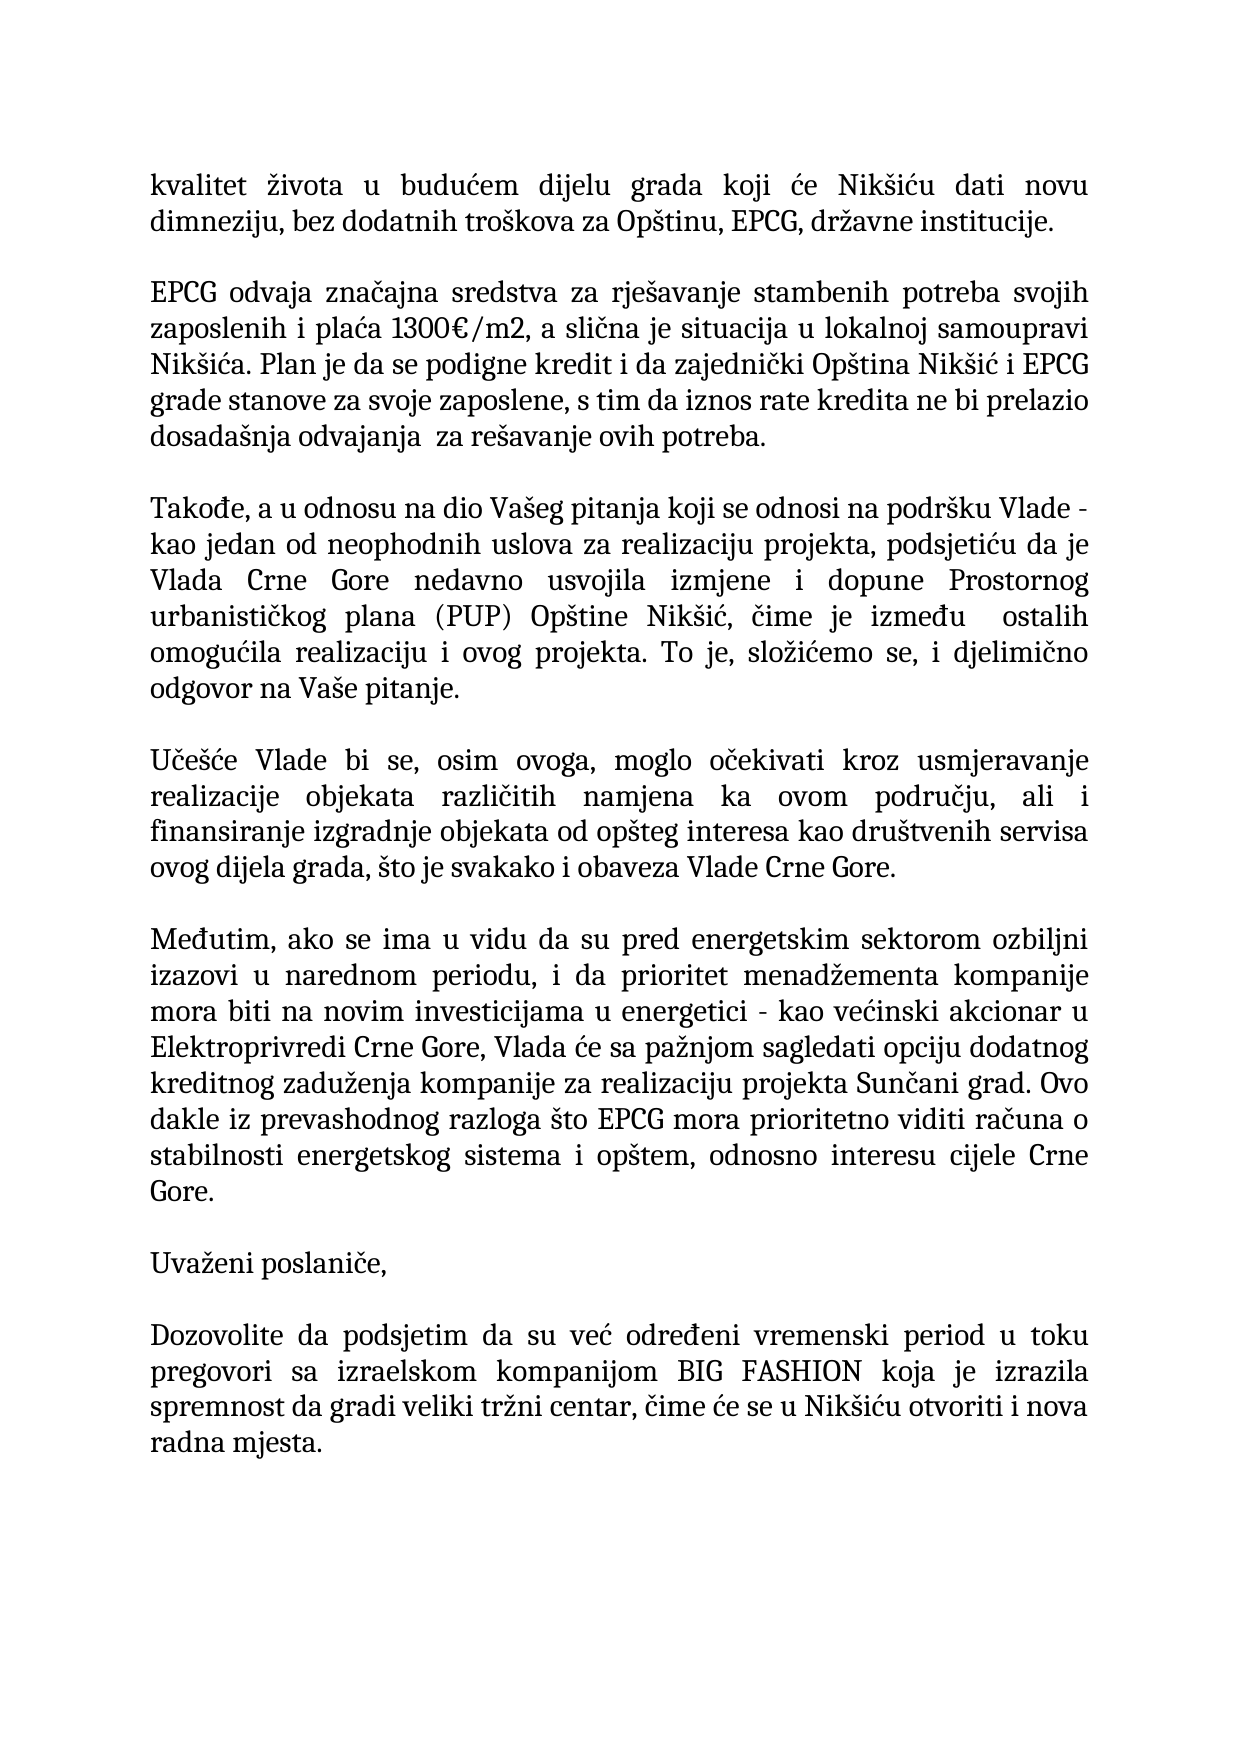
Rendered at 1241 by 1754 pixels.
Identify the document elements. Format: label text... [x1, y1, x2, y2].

text Međutim, ako se ima u vidu da su pred energetskim sektorom ozbiljni izazovi u narednom periodu, i da prioritet menadžementa kompanije mora biti na novim investicijama u energetici - kao većinski akcionar u Elektroprivredi Crne Gore, Vlada će sa pažnjom sagledati opciju dodatnog kreditnog zaduženja kompanije za realizaciju projekta Sunčani grad. Ovo dakle iz prevashodnog razloga što EPCG mora prioritetno viditi računa o stabilnosti energetskog sistema i opštem, odnosno interesu cijele Crne Gore. [150, 922, 1090, 1209]
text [150, 167, 1090, 239]
text EPCG odvaja značajna sredstva za rješavanje stambenih potreba svojih zaposlenih i plaća 1300€/m2, a slična je situacija u lokalnoj samoupravi Nikšića. Plan je da se podigne kredit i da zajednički Opština Nikšić i EPCG grade stanove za svoje zaposlene, s tim da iznos rate kredita ne bi prelazio dosadašnja odvajanja za rešavanje ovih potreba. [150, 275, 1090, 454]
text Učešće Vlade bi se, osim ovoga, moglo očekivati kroz usmjeravanje realizacije objekata različitih namjena ka ovom području, ali i finansiranje izgradnje objekata od opšteg interesa kao društvenih servisa ovog dijela grada, što je svakako i obaveza Vlade Crne Gore. [150, 742, 1090, 886]
text Dozovolite da podsjetim da su već određeni vremenski period u toku pregovori sa izraelskom kompanijom BIG FASHION koja je izrazila spremnost da gradi veliki tržni centar, čime će se u Nikšiću otvoriti i nova radna mjesta. [150, 1317, 1090, 1461]
text Takođe, a u odnosu na dio Vašeg pitanja koji se odnosi na podršku Vlade - kao jedan od neophodnih uslova za realizaciju projekta, podsjetiću da je Vlada Crne Gore nedavno usvojila izmjene i dopune Prostornog urbanističkog plana (PUP) Opštine Nikšić, čime je između ostalih omogućila realizaciju i ovog projekta. To je, složićemo se, i djelimično odgovor na Vaše pitanje. [150, 490, 1090, 706]
text Uvaženi poslaniče, [150, 1245, 1090, 1281]
